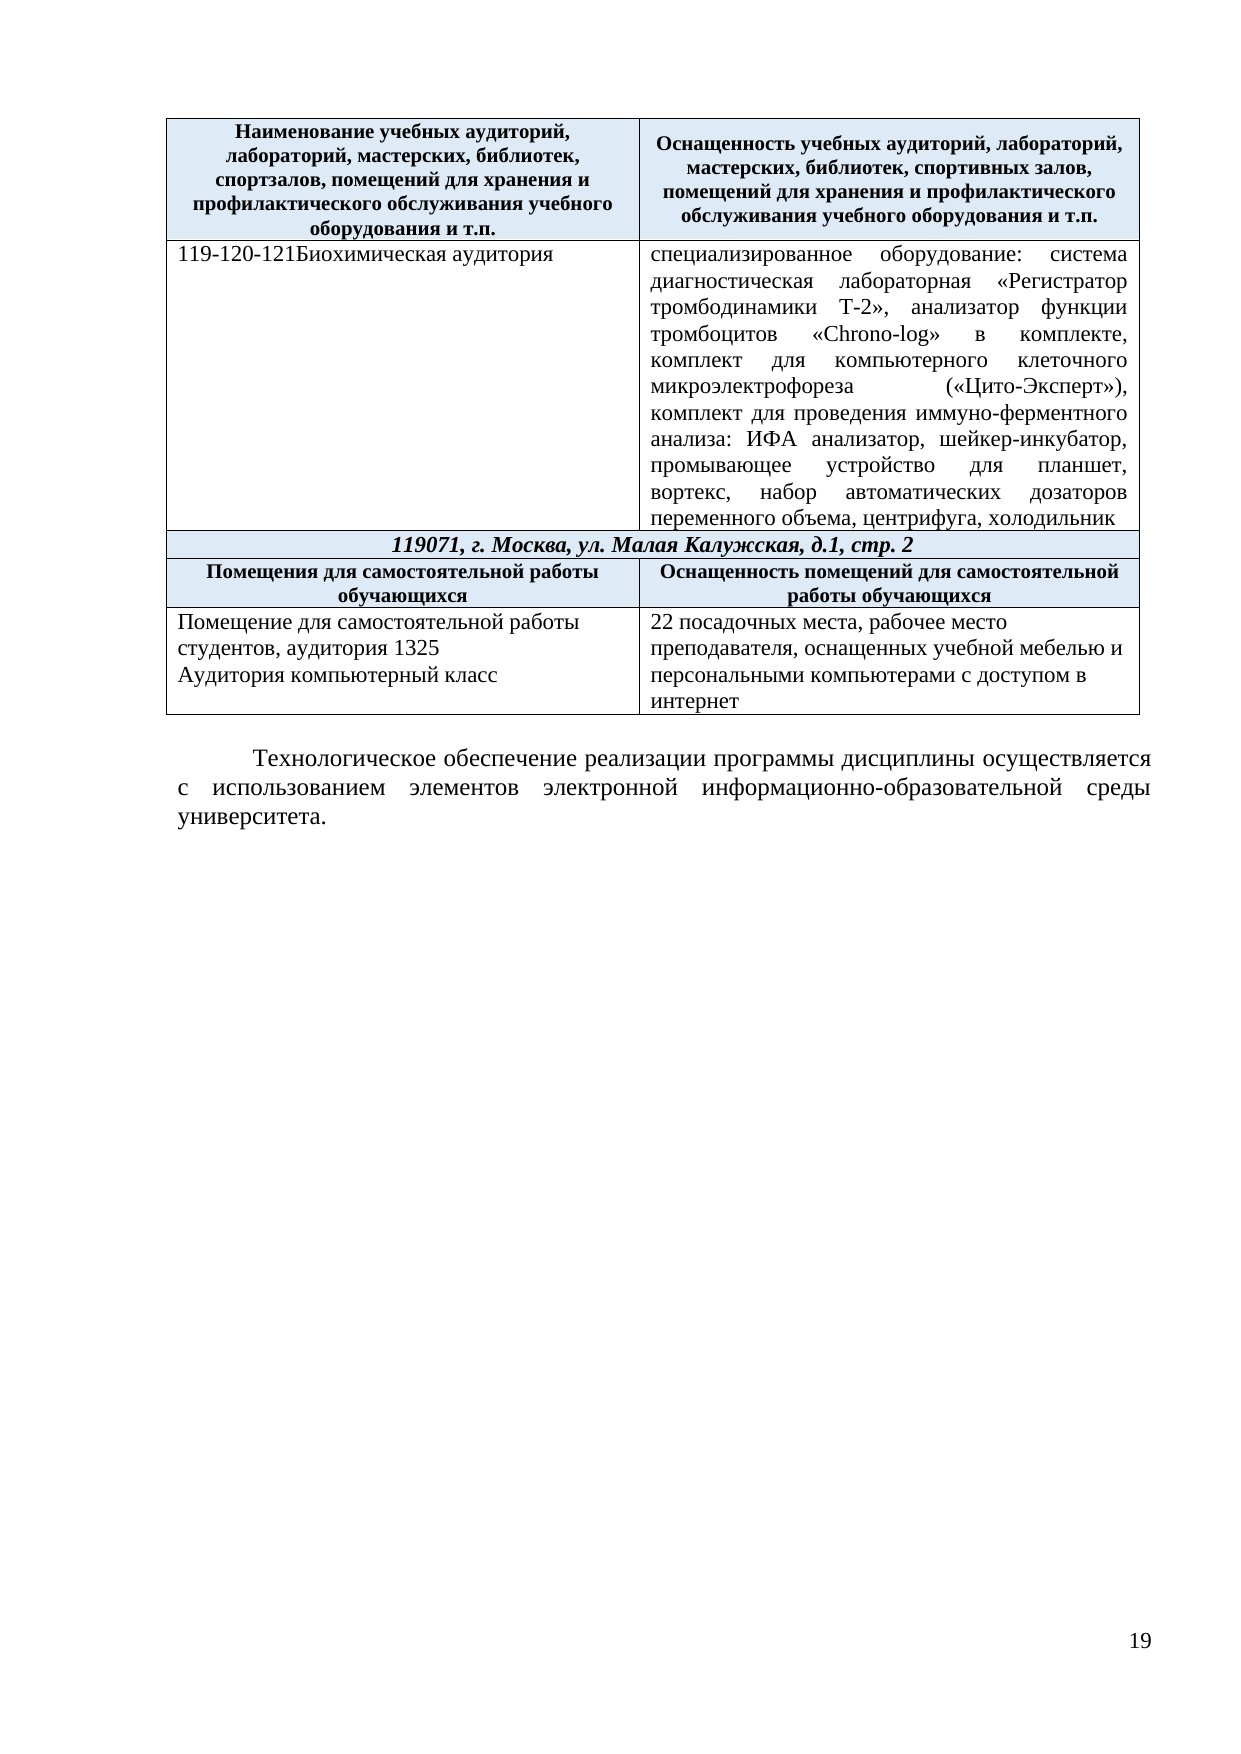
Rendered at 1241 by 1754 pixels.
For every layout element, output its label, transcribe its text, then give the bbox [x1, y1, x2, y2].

table_header Оснащенность учебных аудиторий, лабораторий, мастерских, библиотек, спортивных залов, помещений для хранения и профилактического обслуживания учебного оборудования и т.п. [640, 119, 1139, 239]
table_header Наименование учебных аудиторий, лабораторий, мастерских, библиотек, спортзалов, помещений для хранения и профилактического обслуживания учебного оборудования и т.п. [167, 119, 639, 239]
table_cell Помещение для самостоятельной работы студентов, аудитория 1325 Аудитория компьютерный класс [167, 608, 639, 713]
table_cell Оснащенность помещений для самостоятельной работы обучающихся [640, 559, 1139, 607]
table_cell 119071, г. Москва, ул. Малая Калужская, д.1, стр. 2 [167, 531, 1139, 558]
table_cell Групповые и индивидуальные консультации, текущий контроль: 119-120-121Биохимическая аудитория [167, 241, 639, 530]
table_cell Помещения для самостоятельной работы обучающихся [167, 559, 639, 607]
list Технологическое обеспечение реализации программы дисциплины осуществляется с использованием элементов электронной информационно-образовательной среды университета. [177, 743, 1152, 829]
table_cell 22 посадочных места, рабочее место преподавателя, оснащенных учебной мебелью и персональными компьютерами с доступом в интернет [640, 608, 1139, 713]
